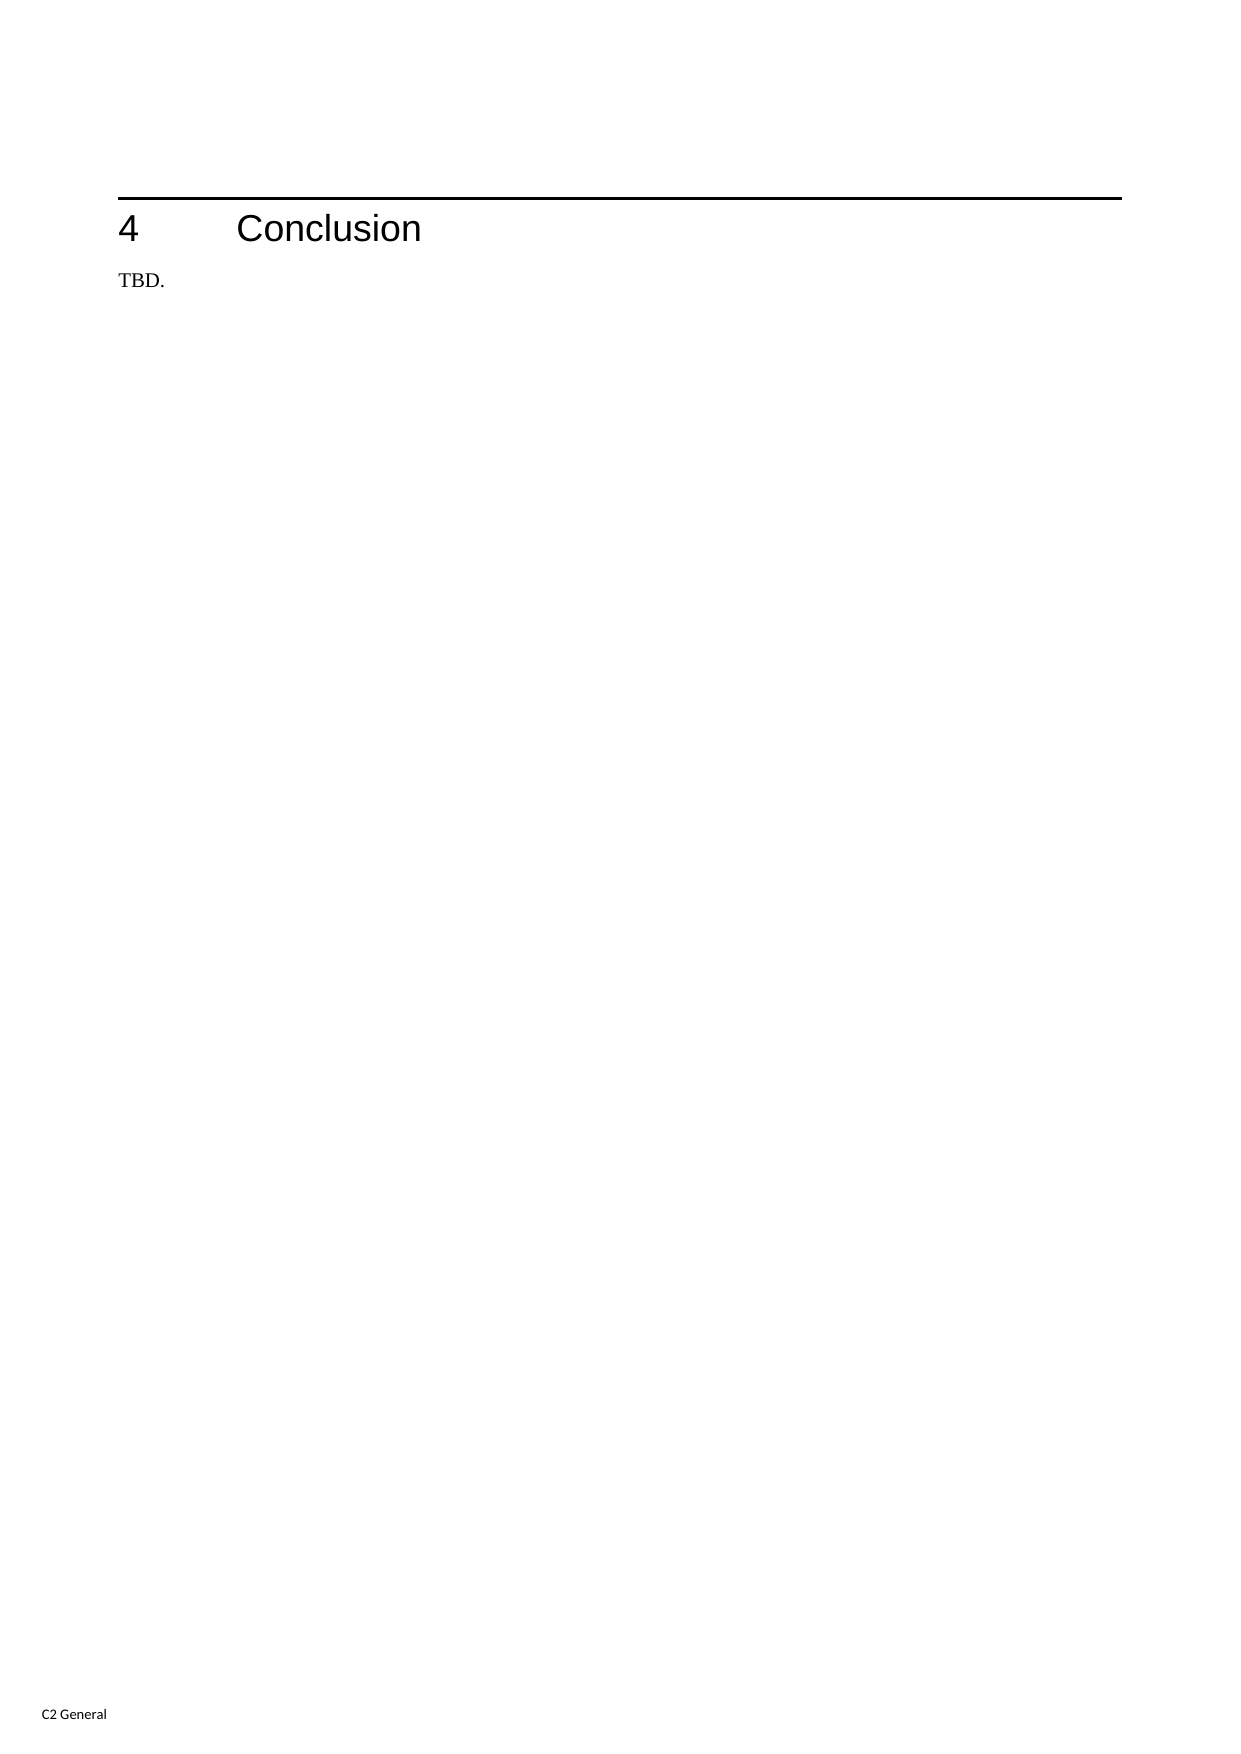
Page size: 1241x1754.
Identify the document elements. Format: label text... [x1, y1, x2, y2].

text TBD. [118, 268, 1122, 292]
subtitle 4 Conclusion [118, 200, 1122, 249]
